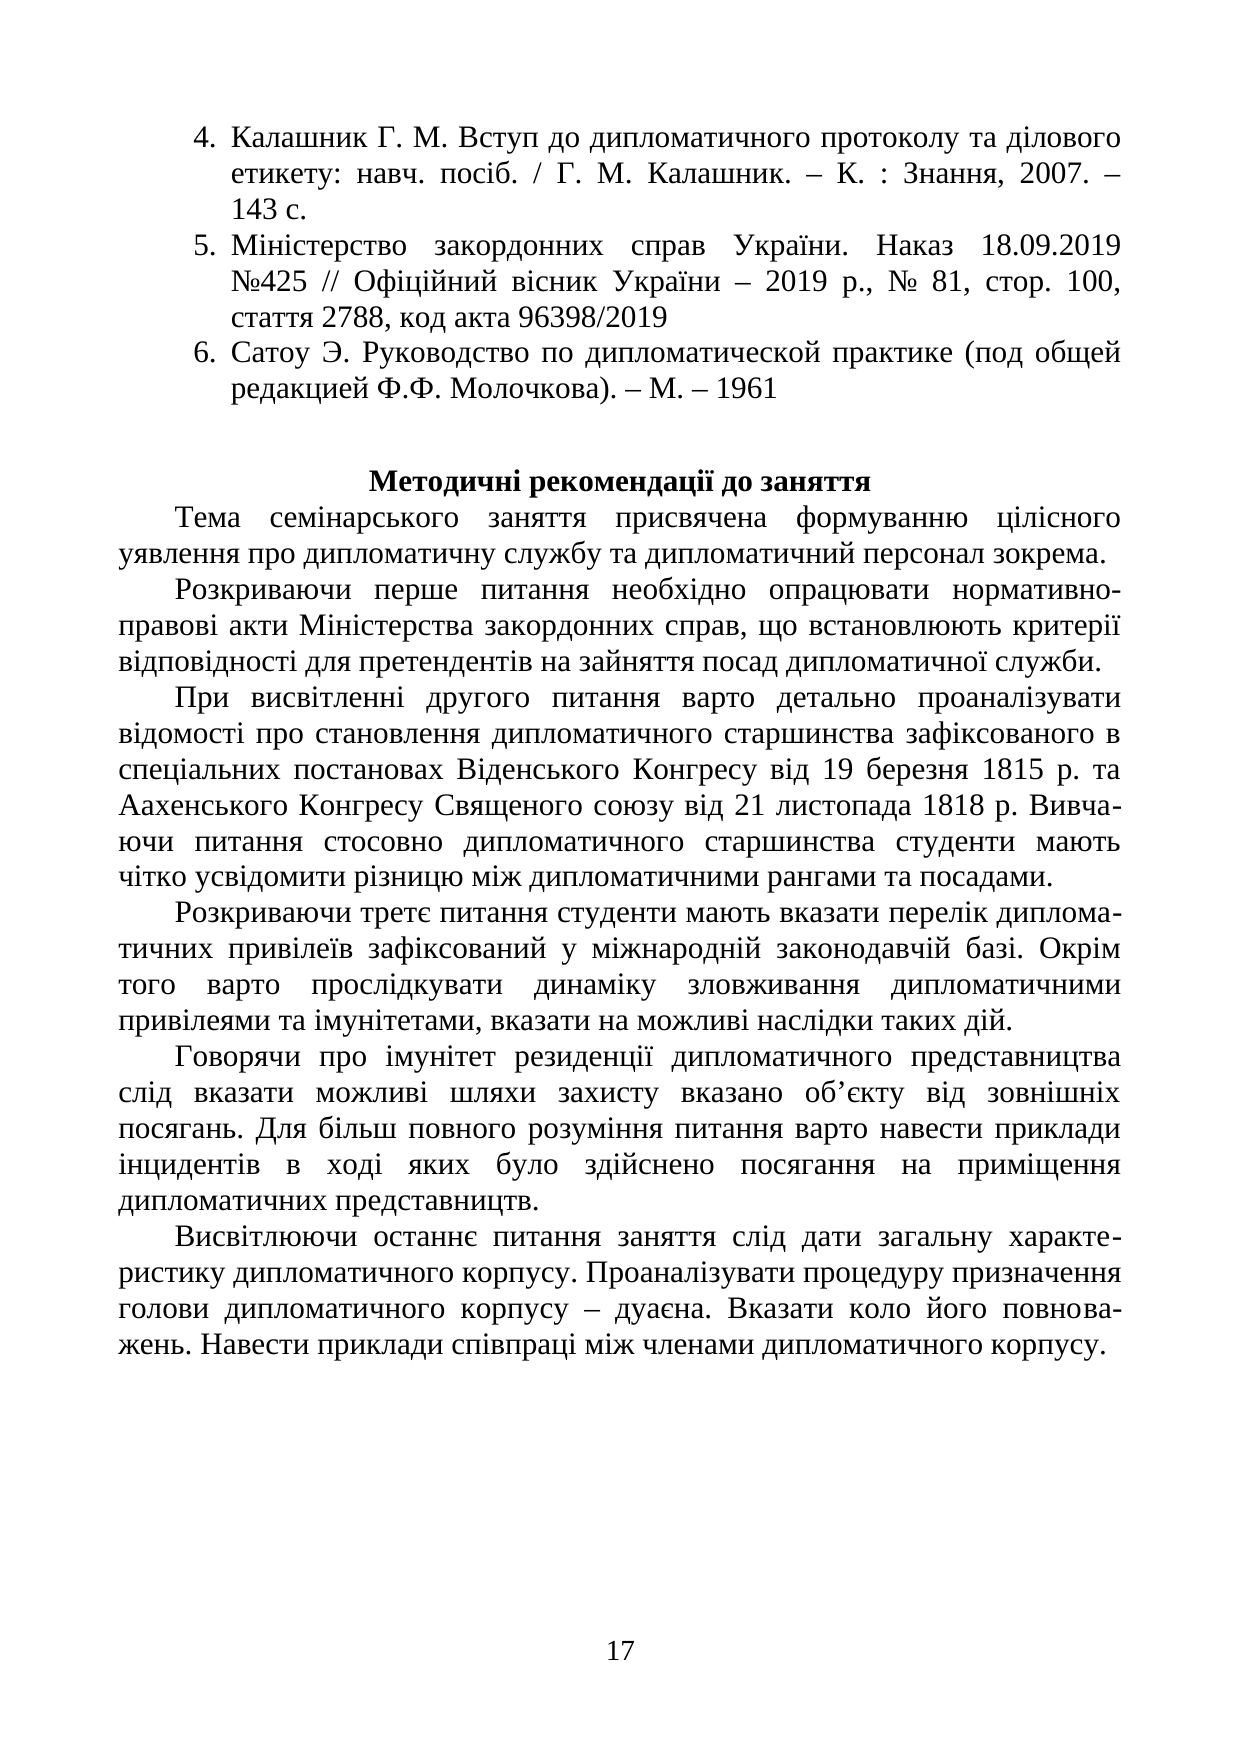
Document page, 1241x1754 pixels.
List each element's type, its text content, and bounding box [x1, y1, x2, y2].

list Міністерство закордонних справ України. Наказ 18.09.2019 №425 // Офіційний вісник України – 2019 р., № 81, стор. 100, стаття 2788, код акта 96398/2019 [193, 226, 1122, 334]
text Говорячи про імунітет резиденції дипломатичного представництва слід вказати можливі шляхи захисту вказано об’єкту від зовнішніх посягань. Для більш повного розуміння питання варто навести приклади інцидентів в ході яких було здійснено посягання на приміщення дипломатичних представництв. [118, 1037, 1122, 1217]
text Розкриваючи третє питання студенти мають вказати перелік дипломатичних привілеїв зафіксований у міжнародній законодавчій базі. Окрім того варто прослідкувати динаміку зловживання дипломатичними привілеями та імунітетами, вказати на можливі наслідки таких дій. [118, 894, 1122, 1037]
text При висвітленні другого питання варто детально проаналізувати відомості про становлення дипломатичного старшинства зафіксованого в спеціальних постановах Віденського Конгресу від 19 березня 1815 р. та Аахенського Конгресу Священого союзу від 21 листопада 1818 р. Вивчаючи питання стосовно дипломатичного старшинства студенти мають чітко усвідомити різницю між дипломатичними рангами та посадами. [118, 678, 1122, 894]
text Методичні рекомендації до заняття [118, 462, 1122, 498]
text Тема семінарського заняття присвячена формуванню цілісного уявлення про дипломатичну службу та дипломатичний персонал зокрема. [118, 498, 1122, 570]
text Висвітлюючи останнє питання заняття слід дати загальну характеристику дипломатичного корпусу. Проаналізувати процедуру призначення голови дипломатичного корпусу – дуаєна. Вказати коло його повноважень. Навести приклади співпраці між членами дипломатичного корпусу. [118, 1217, 1122, 1361]
list Сатоу Э. Руководство по дипломатической практике (под общей редакцией Ф.Ф. Молочкова). – М. – 1961 [193, 334, 1122, 406]
text Розкриваючи перше питання необхідно опрацювати нормативно-правові акти Міністерства закордонних справ, що встановлюють критерії відповідності для претендентів на зайняття посад дипломатичної служби. [118, 570, 1122, 678]
list Калашник Г. М. Вступ до дипломатичного протоколу та ділового етикету: навч. посіб. / Г. М. Калашник. – К. : Знання, 2007. – 143 с. [193, 118, 1122, 226]
